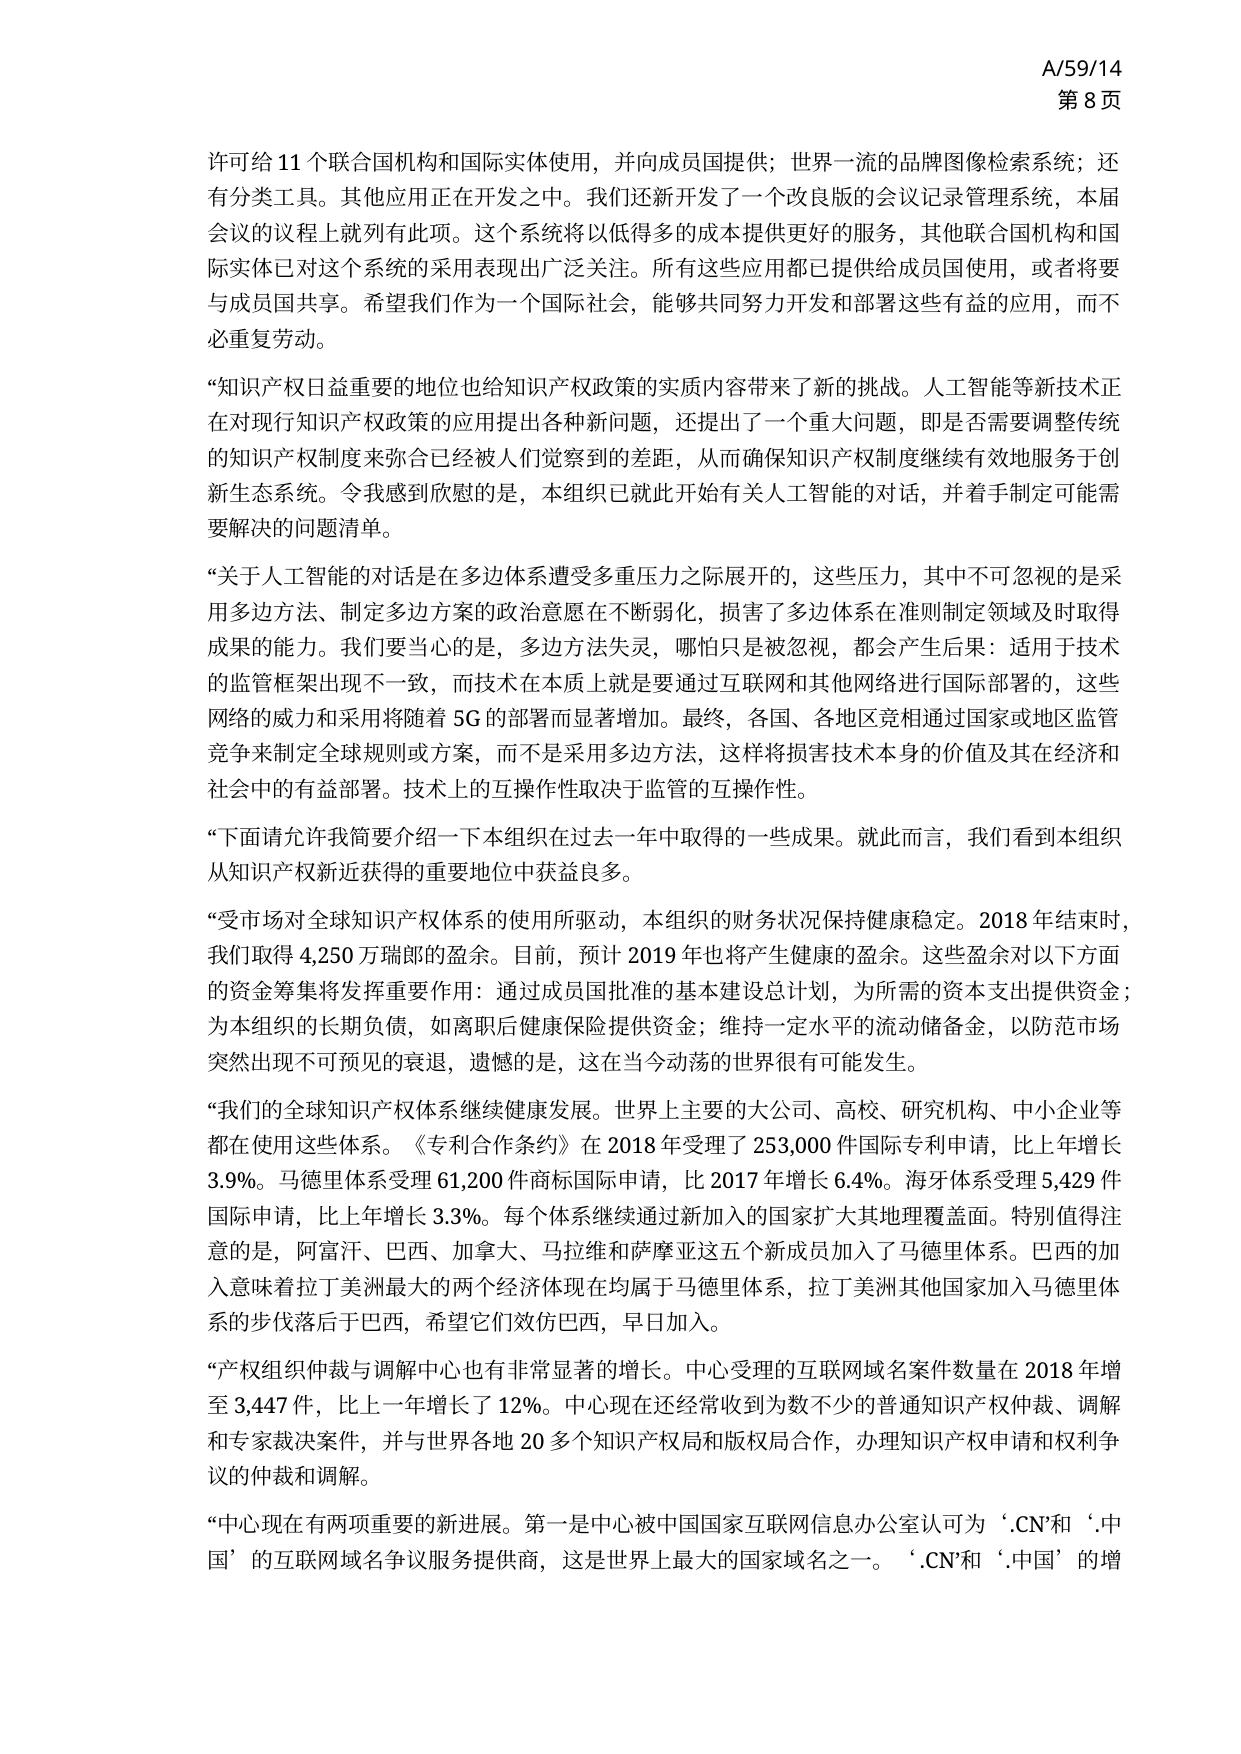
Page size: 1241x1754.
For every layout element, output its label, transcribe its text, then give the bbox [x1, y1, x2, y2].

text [207, 141, 1122, 353]
text “受市场对全球知识产权体系的使用所驱动，本组织的财务状况保持健康稳定。2018年结束时，我们取得4,250万瑞郎的盈余。目前，预计2019年也将产生健康的盈余。这些盈余对以下方面的资金筹集将发挥重要作用：通过成员国批准的基本建设总计划，为所需的资本支出提供资金；为本组织的长期负债，如离职后健康保险提供资金；维持一定水平的流动储备金，以防范市场突然出现不可预见的衰退，遗憾的是，这在当今动荡的世界很有可能发生。 [207, 899, 1122, 1076]
text “下面请允许我简要介绍一下本组织在过去一年中取得的一些成果。就此而言，我们看到本组织从知识产权新近获得的重要地位中获益良多。 [207, 816, 1122, 887]
text “我们的全球知识产权体系继续健康发展。世界上主要的大公司、高校、研究机构、中小企业等都在使用这些体系。《专利合作条约》在2018年受理了253,000件国际专利申请，比上年增长3.9%。马德里体系受理61,200件商标国际申请，比2017年增长6.4%。海牙体系受理5,429件国际申请，比上年增长3.3%。每个体系继续通过新加入的国家扩大其地理覆盖面。特别值得注意的是，阿富汗、巴西、加拿大、马拉维和萨摩亚这五个新成员加入了马德里体系。巴西的加入意味着拉丁美洲最大的两个经济体现在均属于马德里体系，拉丁美洲其他国家加入马德里体系的步伐落后于巴西，希望它们效仿巴西，早日加入。 [207, 1089, 1122, 1337]
text “产权组织仲裁与调解中心也有非常显著的增长。中心受理的互联网域名案件数量在2018年增至3,447件，比上一年增长了12%。中心现在还经常收到为数不少的普通知识产权仲裁、调解和专家裁决案件，并与世界各地20多个知识产权局和版权局合作，办理知识产权申请和权利争议的仲裁和调解。 [207, 1349, 1122, 1491]
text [207, 1503, 1122, 1574]
text “知识产权日益重要的地位也给知识产权政策的实质内容带来了新的挑战。人工智能等新技术正在对现行知识产权政策的应用提出各种新问题，还提出了一个重大问题，即是否需要调整传统的知识产权制度来弥合已经被人们觉察到的差距，从而确保知识产权制度继续有效地服务于创新生态系统。令我感到欣慰的是，本组织已就此开始有关人工智能的对话，并着手制定可能需要解决的问题清单。 [207, 366, 1122, 543]
text “关于人工智能的对话是在多边体系遭受多重压力之际展开的，这些压力，其中不可忽视的是采用多边方法、制定多边方案的政治意愿在不断弱化，损害了多边体系在准则制定领域及时取得成果的能力。我们要当心的是，多边方法失灵，哪怕只是被忽视，都会产生后果：适用于技术的监管框架出现不一致，而技术在本质上就是要通过互联网和其他网络进行国际部署的，这些网络的威力和采用将随着5G的部署而显著增加。最终，各国、各地区竞相通过国家或地区监管竞争来制定全球规则或方案，而不是采用多边方法，这样将损害技术本身的价值及其在经济和社会中的有益部署。技术上的互操作性取决于监管的互操作性。 [207, 556, 1122, 803]
